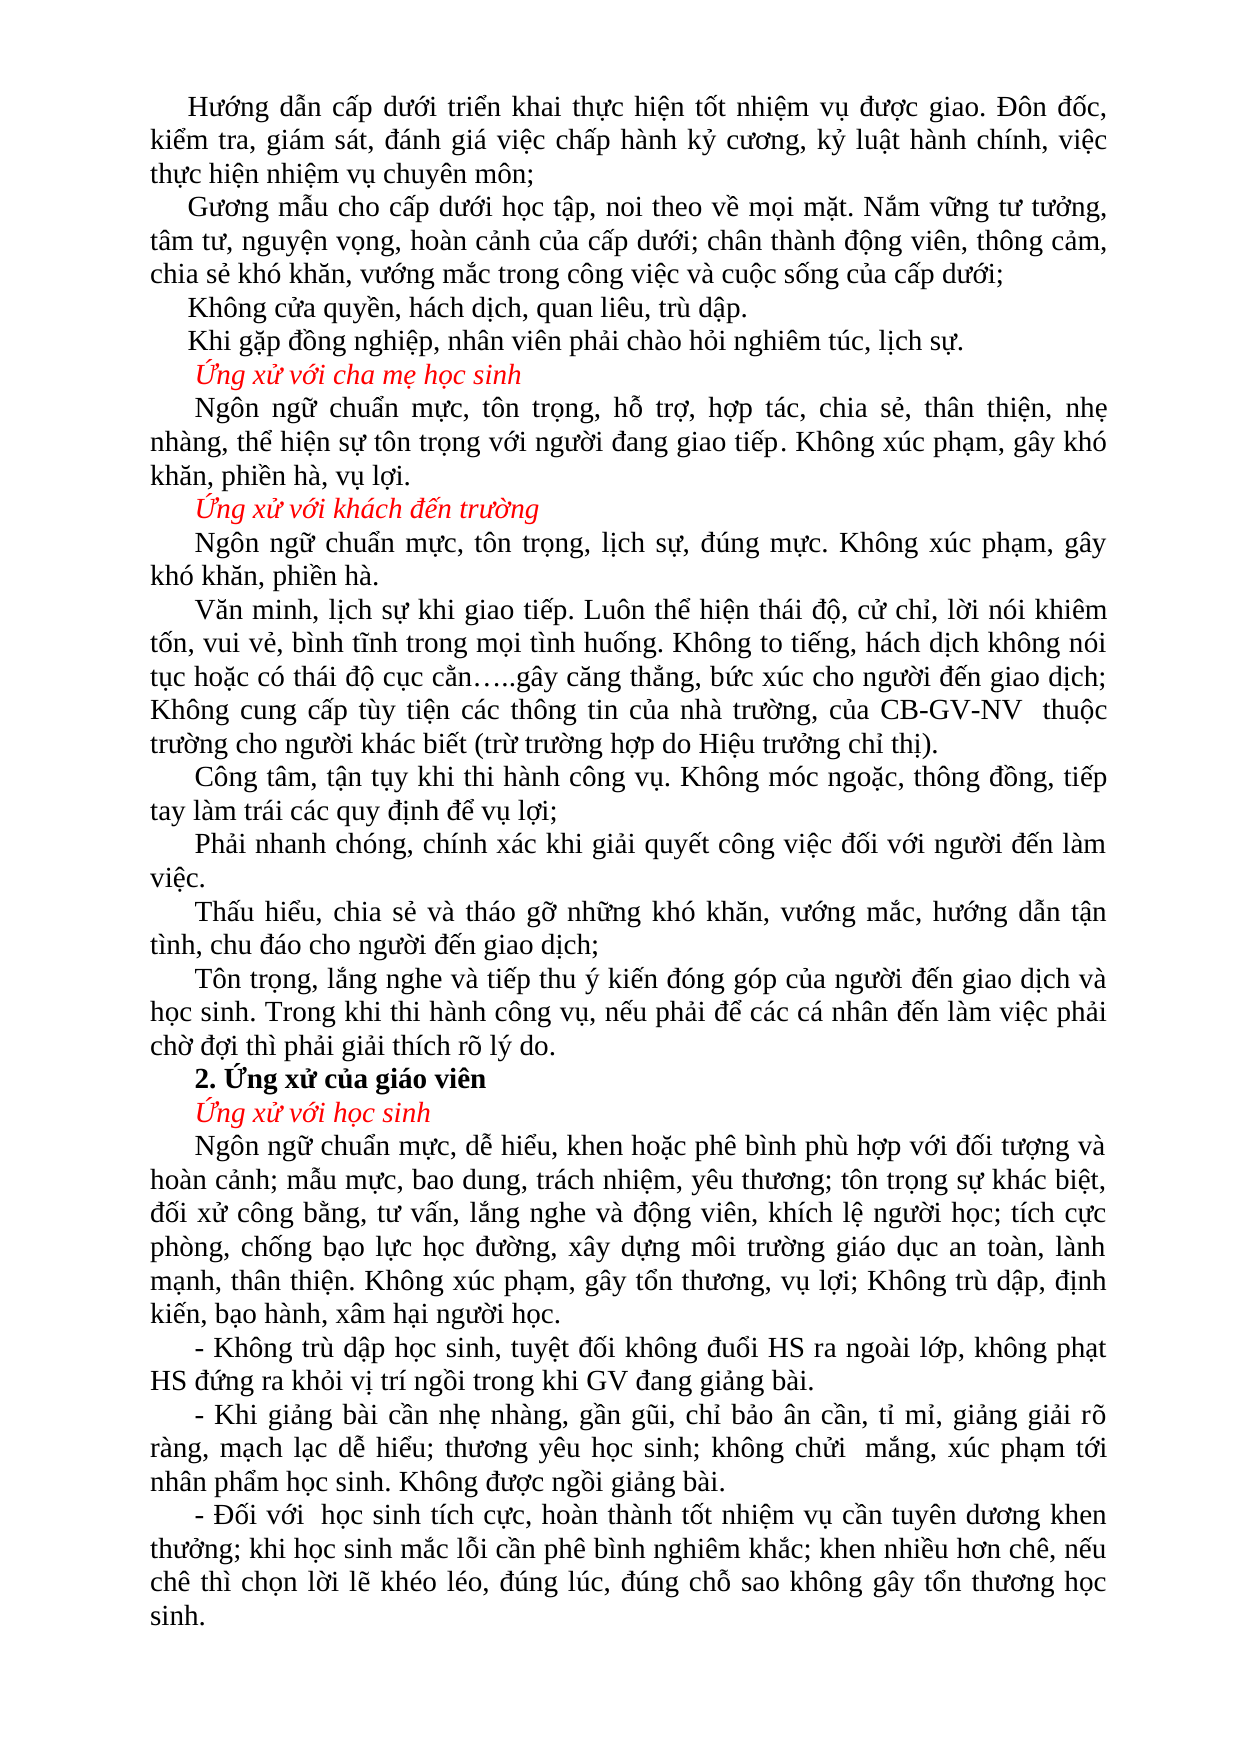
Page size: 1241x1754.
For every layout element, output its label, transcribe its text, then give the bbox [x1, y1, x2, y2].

text Khi gặp đồng nghiệp, nhân viên phải chào hỏi nghiêm túc, lịch sự. [150, 323, 1107, 357]
list Ứng xử với cha mẹ học sinh [150, 357, 1107, 391]
list Ngôn ngữ chuẩn mực, tôn trọng, hỗ trợ, hợp tác, chia sẻ, thân thiện, nhẹ nhàng, thể hiện sự tôn trọng với người đang giao tiếp. Không xúc phạm, gây khó khăn, phiền hà, vụ lợi. [150, 391, 1107, 491]
text Không cửa quyền, hách dịch, quan liêu, trù dập. [150, 290, 1107, 323]
text Phải nhanh chóng, chính xác khi giải quyết công việc đối với người đến làm việc. [150, 827, 1107, 894]
text Thấu hiểu, chia sẻ và tháo gỡ những khó khăn, vướng mắc, hướng dẫn tận tình, chu đáo cho người đến giao dịch; [150, 894, 1107, 961]
list Ngôn ngữ chuẩn mực, tôn trọng, lịch sự, đúng mực. Không xúc phạm, gây khó khăn, phiền hà. [150, 525, 1107, 592]
text Văn minh, lịch sự khi giao tiếp. Luôn thể hiện thái độ, cử chỉ, lời nói khiêm tốn, vui vẻ, bình tĩnh trong mọi tình huống. Không to tiếng, hách dịch không nói tục hoặc có thái độ cục cằn…..gây căng thẳng, bức xúc cho người đến giao dịch; Không cung cấp tùy tiện các thông tin của nhà trường, của CB-GV-NV thuộc trường cho người khác biết (trừ trường hợp do Hiệu trưởng chỉ thị). [150, 592, 1107, 759]
text Hướng dẫn cấp dưới triển khai thực hiện tốt nhiệm vụ được giao. Đôn đốc, kiểm tra, giám sát, đánh giá việc chấp hành kỷ cương, kỷ luật hành chính, việc thực hiện nhiệm vụ chuyên môn; [150, 89, 1107, 189]
list 2. Ứng xử của giáo viên [179, 1061, 1107, 1095]
list Ứng xử với khách đến trường [150, 491, 1107, 525]
list Ngôn ngữ chuẩn mực, dễ hiểu, khen hoặc phê bình phù hợp với đối tượng và hoàn cảnh; mẫu mực, bao dung, trách nhiệm, yêu thương; tôn trọng sự khác biệt, đối xử công bằng, tư vấn, lắng nghe và động viên, khích lệ người học; tích cực phòng, chống bạo lực học đường, xây dựng môi trường giáo dục an toàn, lành mạnh, thân thiện. Không xúc phạm, gây tổn thương, vụ lợi; Không trù dập, định kiến, bạo hành, xâm hại người học. [150, 1128, 1107, 1330]
text - Đối với học sinh tích cực, hoàn thành tốt nhiệm vụ cần tuyên dương khen thưởng; khi học sinh mắc lỗi cần phê bình nghiêm khắc; khen nhiều hơn chê, nếu chê thì chọn lời lẽ khéo léo, đúng lúc, đúng chỗ sao không gây tổn thương học sinh. [150, 1497, 1107, 1632]
text Gương mẫu cho cấp dưới học tập, noi theo về mọi mặt. Nắm vững tư tưởng, tâm tư, nguyện vọng, hoàn cảnh của cấp dưới; chân thành động viên, thông cảm, chia sẻ khó khăn, vướng mắc trong công việc và cuộc sống của cấp dưới; [150, 189, 1107, 290]
text - Không trù dập học sinh, tuyệt đối không đuổi HS ra ngoài lớp, không phạt HS đứng ra khỏi vị trí ngồi trong khi GV đang giảng bài. [150, 1330, 1107, 1397]
text Tôn trọng, lắng nghe và tiếp thu ý kiến đóng góp của người đến giao dịch và học sinh. Trong khi thi hành công vụ, nếu phải để các cá nhân đến làm việc phải chờ đợi thì phải giải thích rõ lý do. [150, 961, 1107, 1061]
text - Khi giảng bài cần nhẹ nhàng, gần gũi, chỉ bảo ân cần, tỉ mỉ, giảng giải rõ ràng, mạch lạc dễ hiểu; thương yêu học sinh; không chửi mắng, xúc phạm tới nhân phẩm học sinh. Không được ngồi giảng bài. [150, 1397, 1107, 1497]
list Ứng xử với học sinh [150, 1095, 1107, 1128]
text Công tâm, tận tụy khi thi hành công vụ. Không móc ngoặc, thông đồng, tiếp tay làm trái các quy định để vụ lợi; [150, 759, 1107, 827]
